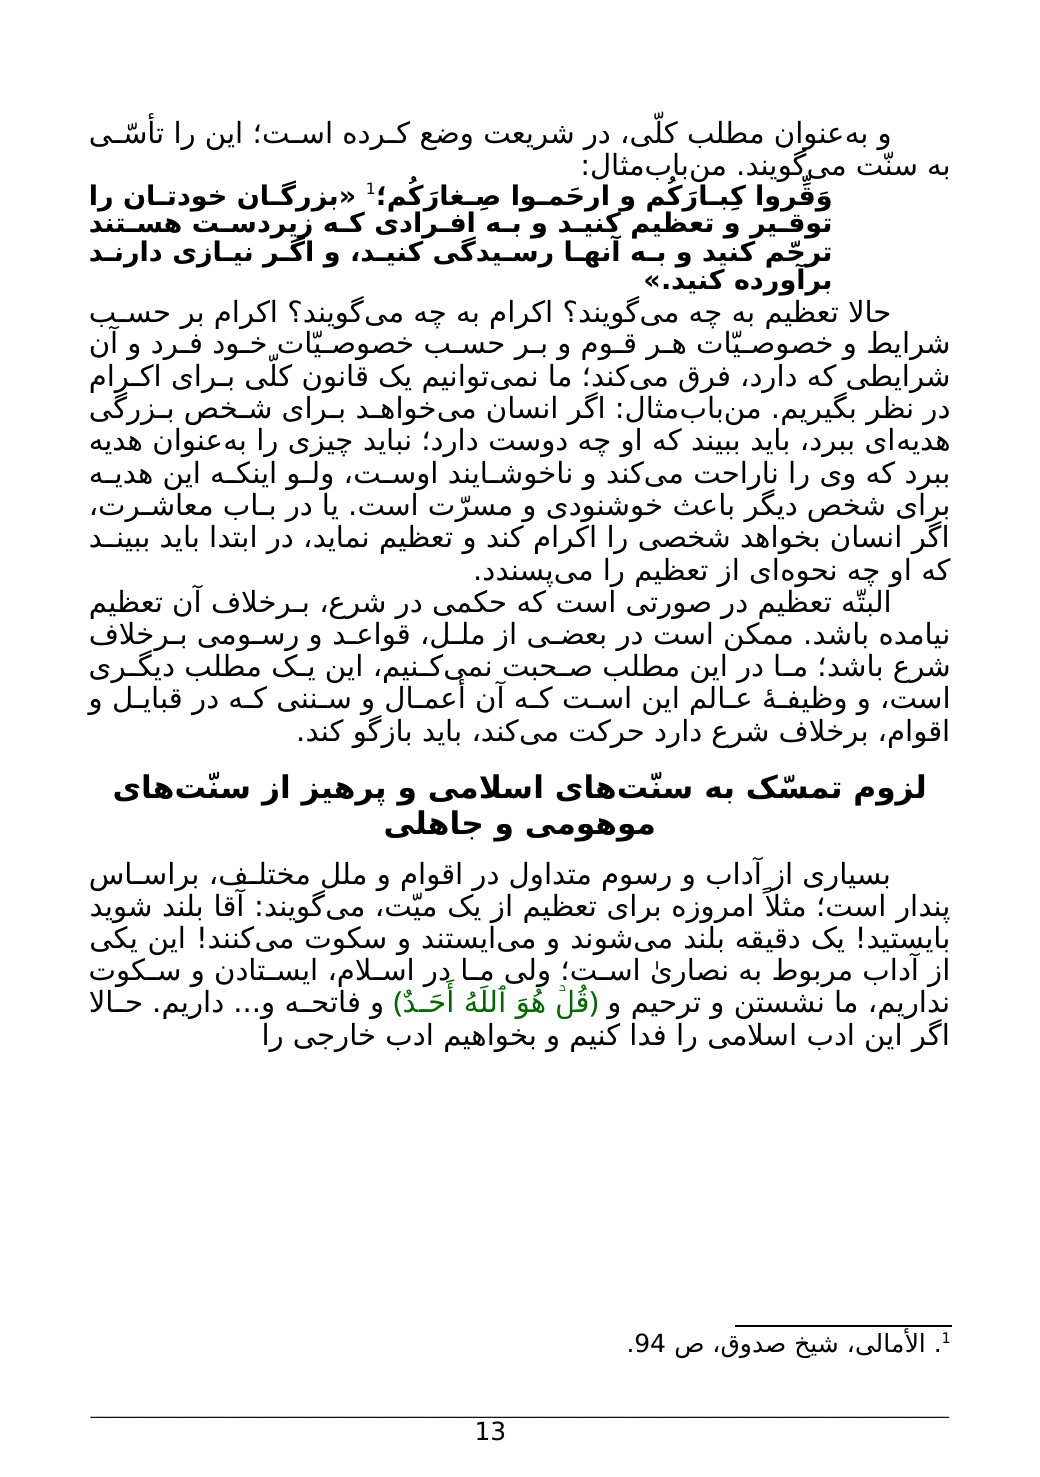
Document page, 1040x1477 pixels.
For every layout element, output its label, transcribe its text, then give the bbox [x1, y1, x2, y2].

text البتّه تعظیم در صورتی است که حکمی در شرع، برخلاف آن تعظیم نیامده باشد. ممکن است در بعضی از ملل، قواعد و رسومی برخلاف شرع باشد؛ ما در این مطلب صحبت نمی‌کنیم، این یک مطلب دیگری است، و وظیفۀ عالم این است که آن أعمال و سننی که در قبایل و اقوام، برخلاف شرع دارد حرکت می‌کند، باید بازگو کند. [89, 587, 951, 748]
text وَقِّروا کِبارَکُم و ارحَموا صِغارَکُم؛ «بزرگان خودتان را توقیر و تعظیم کنید و به افرادی که زیردست هستند ترحّم کنید و به آنها رسیدگی کنید، و اگر نیازی دارند برآورده کنید.» [89, 183, 833, 296]
subtitle لزوم تمسّک به سنّت‌های اسلامی و پرهیز از سنّت‌های موهومی و جاهلی [89, 769, 951, 842]
text حالا تعظیم به چه می‌گویند؟ اکرام به چه می‌گویند؟ اکرام بر حسب شرایط و خصوصیّات هر قوم و بر حسب خصوصیّات خود فرد و آن شرایطی که دارد، فرق می‌کند؛ ما نمی‌توانیم یک قانون کلّی برای اکرام در نظر بگیریم. من‌باب‌مثال: اگر انسان می‌خواهد برای شخص بزرگی هدیه‌ای ببرد، باید ببیند که او چه دوست دارد؛ نباید چیزی را به‌عنوان هدیه ببرد که وی را ناراحت می‌کند و ناخوشایند اوست، ولو اینکه این هدیه برای شخص دیگر باعث خوشنودی و مسرّت است. یا در باب معاشرت، اگر انسان بخواهد شخصی را اکرام کند و تعظیم نماید، در ابتدا باید ببیند که او چه نحوه‌ای از تعظیم را می‌پسندد. [89, 296, 951, 587]
text و به‌عنوان مطلب کلّی، در شریعت وضع کرده است؛ این را تأسّی به سنّت می‌گویند. من‌باب‌مثال: [89, 118, 951, 183]
text بسیاری از آداب و رسوم متداول در اقوام و ملل مختلف، براساس پندار است؛ مثلاً امروزه برای تعظیم از یک میّت، می‌گویند: آقا بلند شوید بایستید! یک دقیقه بلند می‌شوند و می‌ایستند و سکوت می‌کنند! این یکی از آداب مربوط به نصاریٰ است؛ ولی ما در اسلام، ایستادن و سکوت نداریم، ما نشستن و ترحیم و ﴿قُلۡ هُوَ ٱللَهُ أَحَدٌ﴾ و فاتحه و... داریم. حالا اگر این ادب اسلامی را فدا کنیم و بخواهیم ادب خارجی را [89, 858, 951, 1052]
